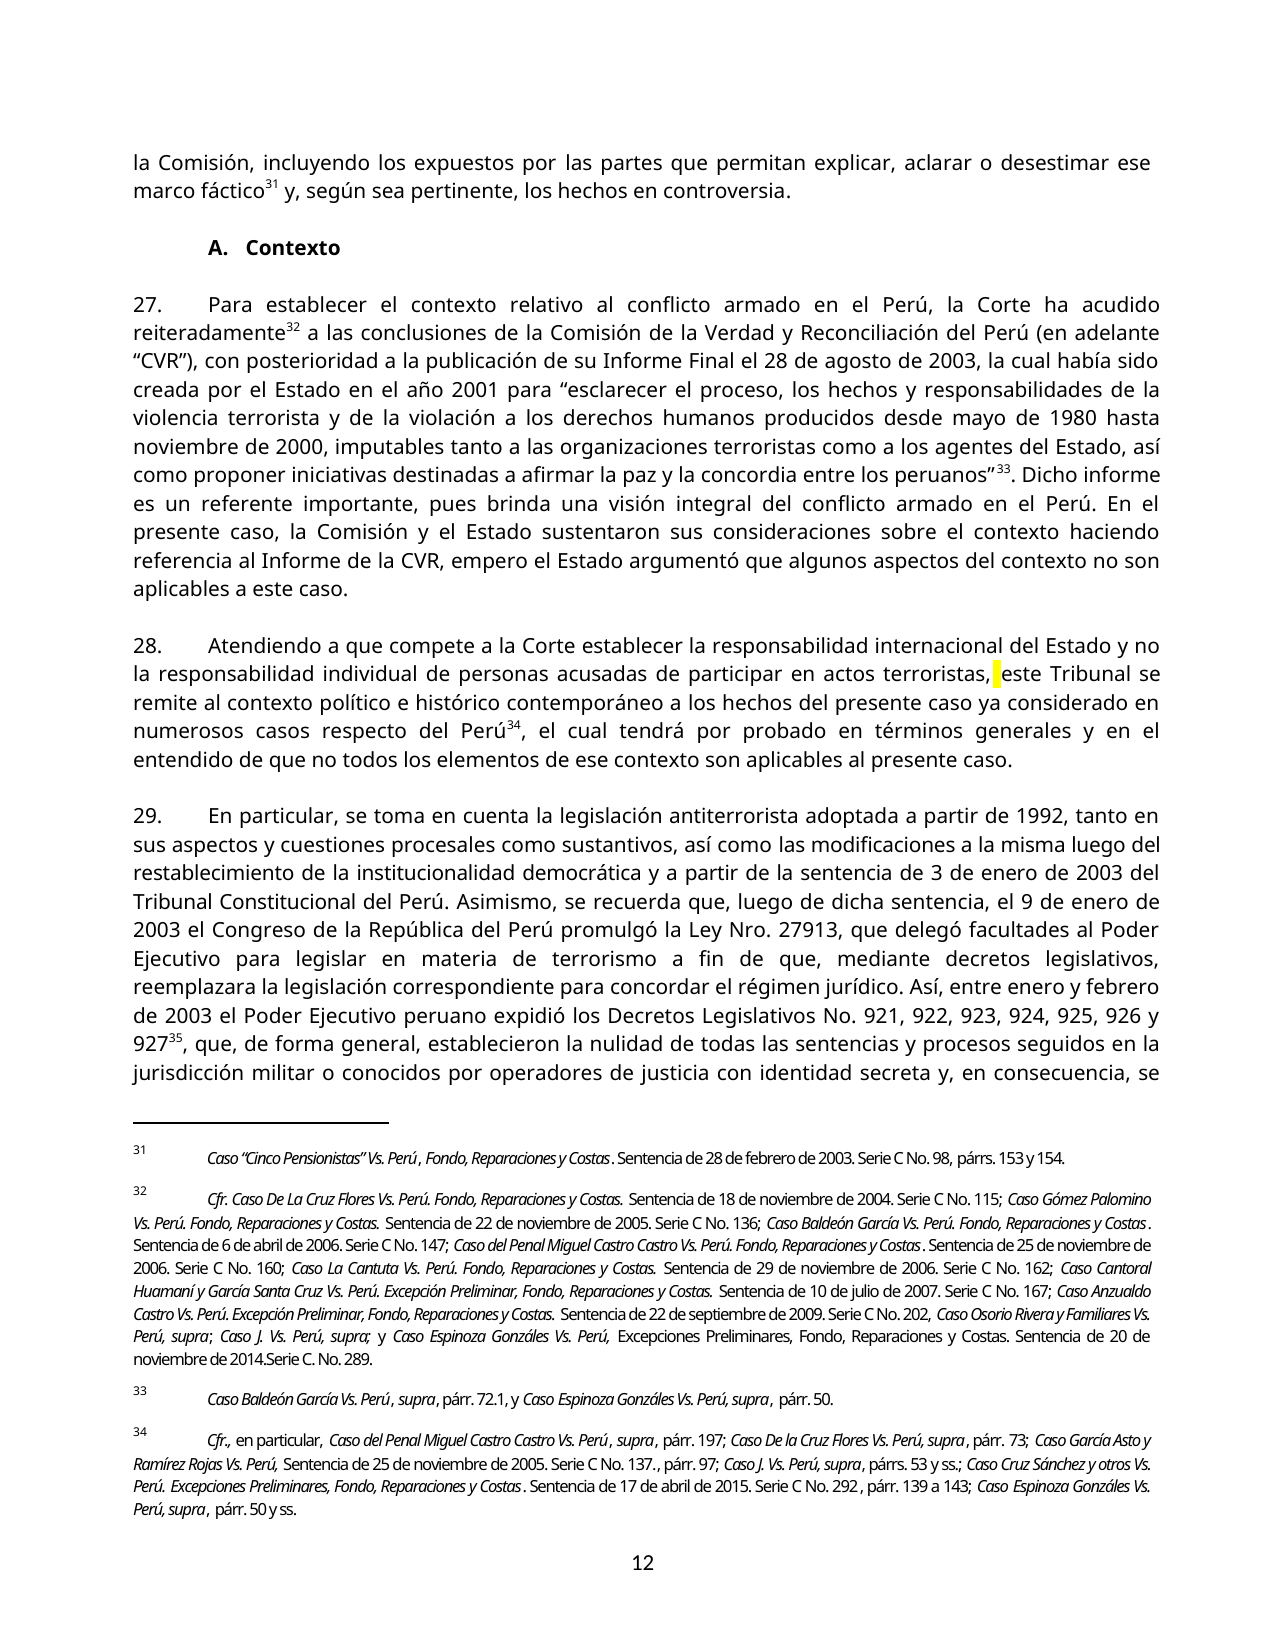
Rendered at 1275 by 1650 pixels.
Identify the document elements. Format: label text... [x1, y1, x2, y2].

list Para establecer el contexto relativo al conflicto armado en el Perú, la Corte ha acudido reiteradamente a las conclusiones de la Comisión de la Verdad y Reconciliación del Perú (en adelante “CVR”), con posterioridad a la publicación de su Informe Final el 28 de agosto de 2003, la cual había sido creada por el Estado en el año 2001 para “esclarecer el proceso, los hechos y responsabilidades de la violencia terrorista y de la violación a los derechos humanos producidos desde mayo de 1980 hasta noviembre de 2000, imputables tanto a las organizaciones terroristas como a los agentes del Estado, así como proponer iniciativas destinadas a afirmar la paz y la concordia entre los peruanos”. Dicho informe es un referente importante, pues brinda una visión integral del conflicto armado en el Perú. En el presente caso, la Comisión y el Estado sustentaron sus consideraciones sobre el contexto haciendo referencia al Informe de la CVR, empero el Estado argumentó que algunos aspectos del contexto no son aplicables a este caso. [133, 290, 1161, 603]
list Atendiendo a que compete a la Corte establecer la responsabilidad internacional del Estado y no la responsabilidad individual de personas acusadas de participar en actos terroristas, este Tribunal se remite al contexto político e histórico contemporáneo a los hechos del presente caso ya considerado en numerosos casos respecto del Perú, el cual tendrá por probado en términos generales y en el entendido de que no todos los elementos de ese contexto son aplicables al presente caso. [133, 631, 1161, 773]
subtitle Contexto [208, 233, 1152, 261]
list En particular, se toma en cuenta la legislación antiterrorista adoptada a partir de 1992, tanto en sus aspectos y cuestiones procesales como sustantivos, así como las modificaciones a la misma luego del restablecimiento de la institucionalidad democrática y a partir de la sentencia de 3 de enero de 2003 del Tribunal Constitucional del Perú. Asimismo, se recuerda que, luego de dicha sentencia, el 9 de enero de 2003 el Congreso de la República del Perú promulgó la Ley Nro. 27913, que delegó facultades al Poder Ejecutivo para legislar en materia de terrorismo a fin de que, mediante decretos legislativos, reemplazara la legislación correspondiente para concordar el régimen jurídico. Así, entre enero y febrero de 2003 el Poder Ejecutivo peruano expidió los Decretos Legislativos No. 921, 922, 923, 924, 925, 926 y 927, que, de forma general, establecieron la nulidad de todas las sentencias y procesos seguidos en la jurisdicción militar o conocidos por operadores de justicia con identidad secreta y, en consecuencia, se dispuso la remisión de los actuados respectivos a la Sala Nacional de Terrorismo. Debido a ello, se dio inicio a nuevos procesos que fueron seguidos con base en los decretos dictados entre enero y febrero de 2003. [133, 802, 1161, 1086]
list En este capítulo la Corte establecerá los hechos que tendrá por probados en el presente caso, con base en el acervo probatorio que ha sido admitido y según el marco fáctico establecido en el Informe de la Comisión, incluyendo los expuestos por las partes que permitan explicar, aclarar o desestimar ese marco fáctico y, según sea pertinente, los hechos en controversia. [133, 148, 1152, 204]
